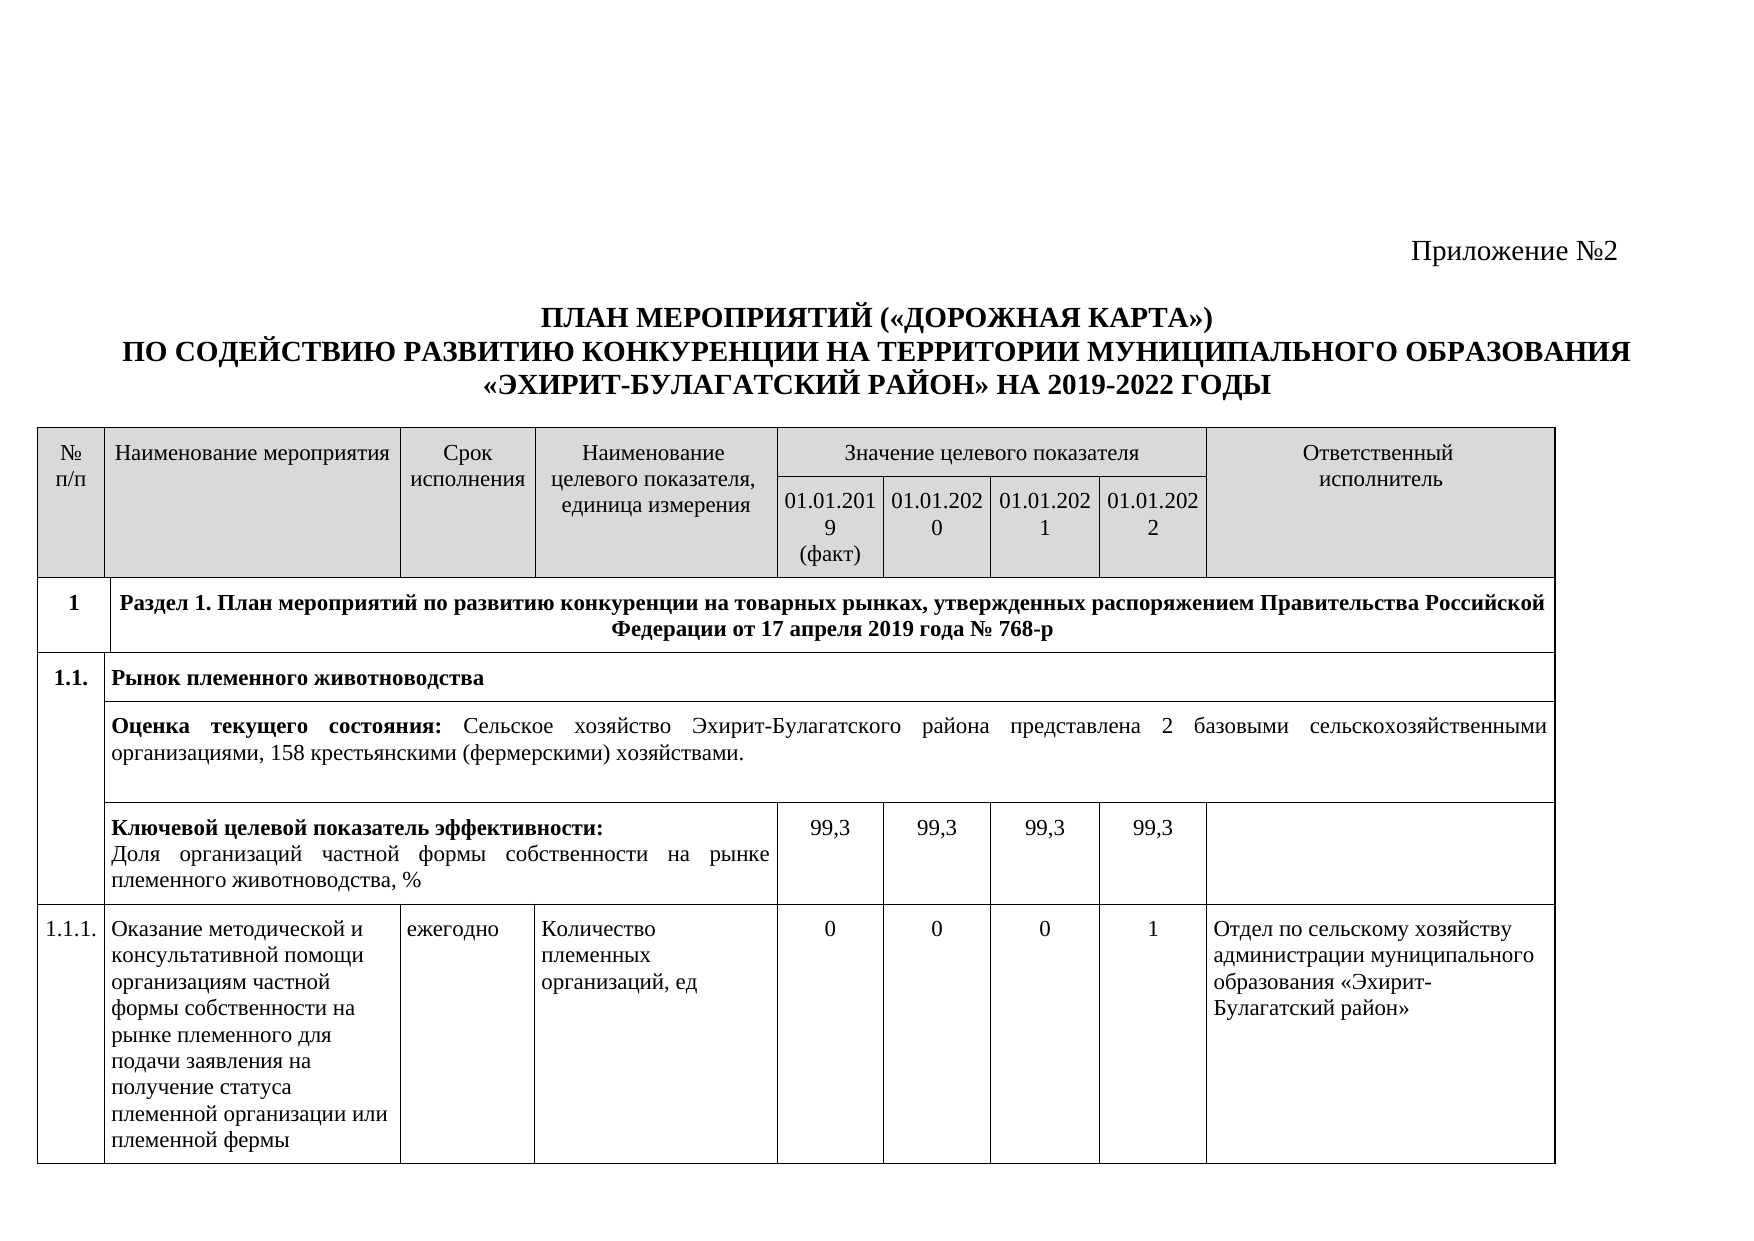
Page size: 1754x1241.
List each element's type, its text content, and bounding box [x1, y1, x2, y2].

text ПО СОДЕЙСТВИЮ РАЗВИТИЮ КОНКУРЕНЦИИ НА ТЕРРИТОРИИ МУНИЦИПАЛЬНОГО ОБРАЗОВАНИЯ «ЭХИРИТ-БУЛАГАТСКИЙ РАЙОН» НА 2019-2022 ГОДЫ [118, 334, 1636, 401]
table_cell 99,3 [778, 803, 883, 903]
text ПЛАН МЕРОПРИЯТИЙ («ДОРОЖНАЯ КАРТА») [118, 300, 1636, 334]
table_header Срок исполнения [401, 428, 535, 577]
table_cell Оценка текущего состояния: Сельское хозяйство Эхирит-Булагатского района представлена 2 базовыми сельскохозяйственными организациями, 158 крестьянскими (фермерскими) хозяйствами. [105, 702, 1554, 802]
text Приложение №2 [1393, 233, 1636, 267]
table_cell Ключевой целевой показатель эффективности: Доля организаций частной формы собственности на рынке племенного животноводства, % [105, 803, 777, 903]
table_cell Раздел 1. План мероприятий по развитию конкуренции на товарных рынках, утвержденных распоряжением Правительства Российской Федерации от 17 апреля 2019 года № 768-р [111, 578, 1554, 652]
table_header Наименование целевого показателя, единица измерения [536, 428, 777, 577]
table_cell Рынок племенного животноводства [105, 653, 1554, 701]
table_cell Количество племенных организаций, ед [535, 905, 777, 1163]
table_cell 1 [1100, 905, 1206, 1163]
table_cell ежегодно [401, 905, 534, 1163]
table_cell 0 [778, 905, 883, 1163]
table_cell 1.1. [38, 653, 104, 903]
table_cell Отдел по сельскому хозяйству администрации муниципального образования «Эхирит-Булагатский район» [1207, 905, 1554, 1163]
table_cell 1 [38, 578, 110, 652]
table_header № п/п [38, 428, 104, 577]
table_cell 0 [991, 905, 1099, 1163]
table_cell 01.01.2021 [991, 477, 1099, 577]
table_cell Оказание методической и консультативной помощи организациям частной формы собственности на рынке племенного для подачи заявления на получение статуса племенной организации или племенной фермы [105, 905, 400, 1163]
table_cell 01.01.2022 [1100, 477, 1206, 577]
table_cell 1.1.1. [38, 905, 104, 1163]
table_cell 01.01.2019 (факт) [778, 477, 883, 577]
table_cell 0 [884, 905, 990, 1163]
table_header Значение целевого показателя [778, 428, 1206, 476]
table_cell 99,3 [884, 803, 990, 903]
table_cell 01.01.2020 [884, 477, 990, 577]
table_cell [1207, 803, 1554, 903]
table_header Наименование мероприятия [105, 428, 400, 577]
table_cell 99,3 [1100, 803, 1206, 903]
table_cell 99,3 [991, 803, 1099, 903]
table_header Ответственный исполнитель [1207, 428, 1554, 577]
